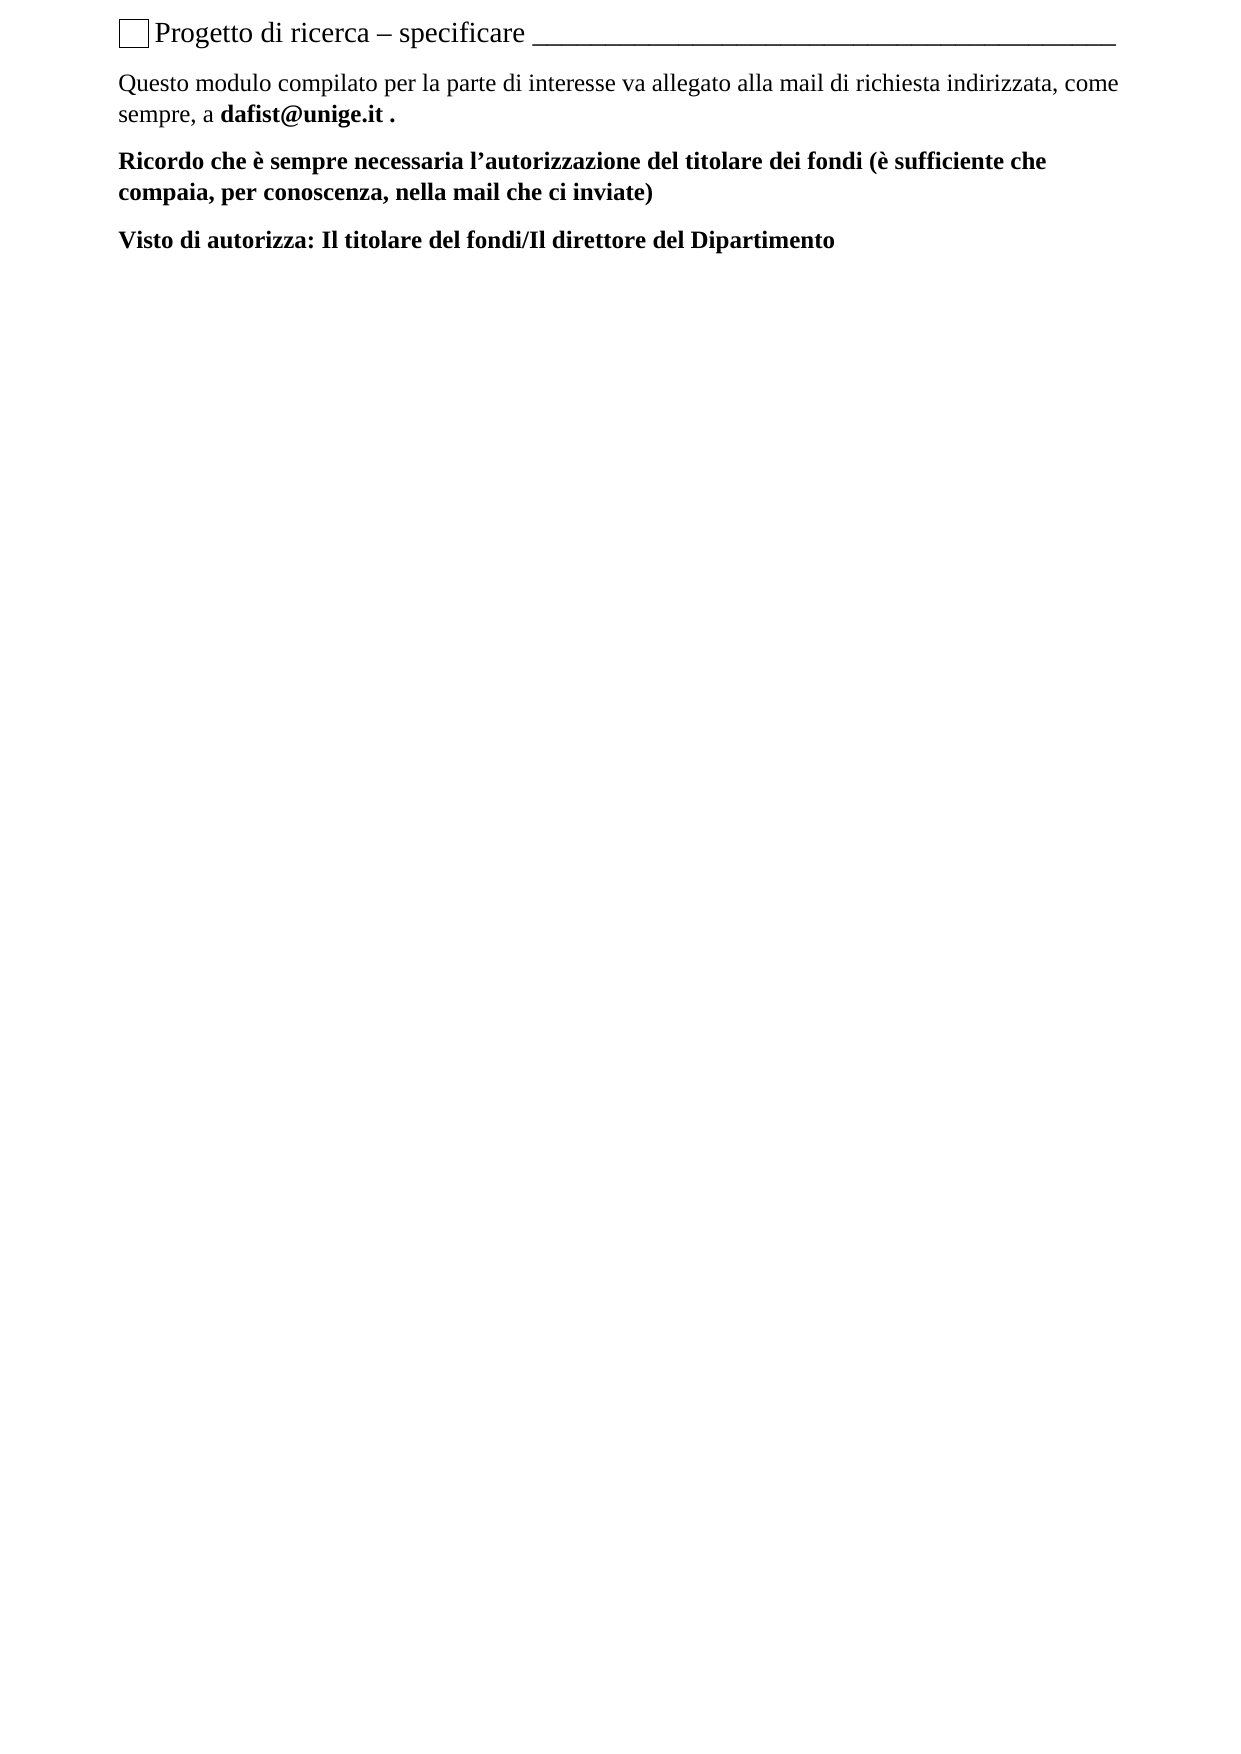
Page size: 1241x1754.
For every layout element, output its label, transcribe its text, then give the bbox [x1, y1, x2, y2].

text Ricordo che è sempre necessaria l’autorizzazione del titolare dei fondi (è sufficiente che compaia, per conoscenza, nella mail che ci inviate) [118, 146, 1122, 206]
text Progetto di ricerca – specificare ________________________________________ [118, 15, 1122, 48]
text Questo modulo compilato per la parte di interesse va allegato alla mail di richiesta indirizzata, come sempre, a dafist@unige.it . [118, 68, 1122, 127]
text Visto di autorizza: Il titolare del fondi/Il direttore del Dipartimento [118, 225, 1122, 254]
